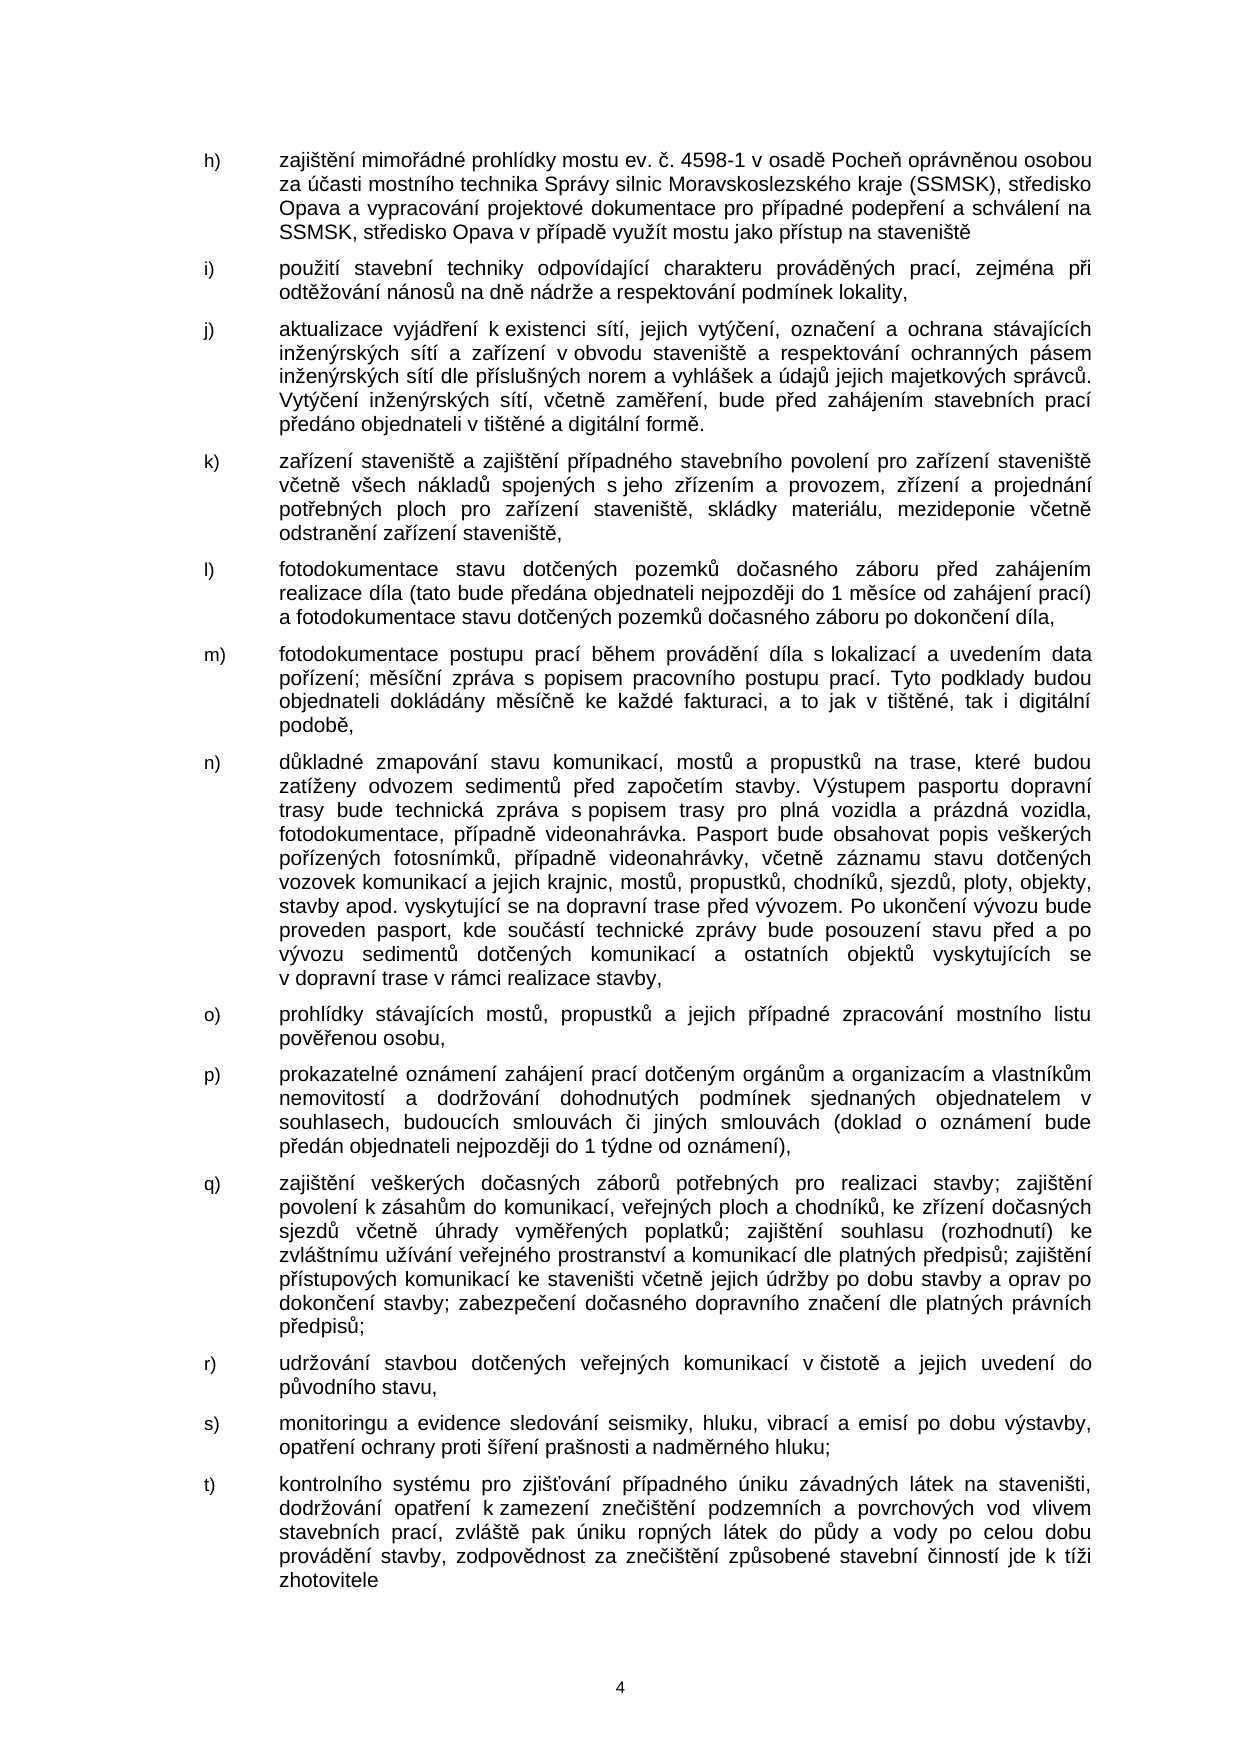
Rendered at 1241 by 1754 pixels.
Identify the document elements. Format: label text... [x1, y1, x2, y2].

list aktualizace vyjádření k existenci sítí, jejich vytýčení, označení a ochrana stávajících inženýrských sítí a zařízení v obvodu staveniště a respektování ochranných pásem inženýrských sítí dle příslušných norem a vyhlášek a údajů jejich majetkových správců. Vytýčení inženýrských sítí, včetně zaměření, bude před zahájením stavebních prací předáno objednateli v tištěné a digitální formě. [204, 316, 1092, 436]
list monitoringu a evidence sledování seismiky, hluku, vibrací a emisí po dobu výstavby, opatření ochrany proti šíření prašnosti a nadměrného hluku; [204, 1411, 1092, 1459]
list prokazatelné oznámení zahájení prací dotčeným orgánům a organizacím a vlastníkům nemovitostí a dodržování dohodnutých podmínek sjednaných objednatelem v souhlasech, budoucích smlouvách či jiných smlouvách (doklad o oznámení bude předán objednateli nejpozději do 1 týdne od oznámení), [204, 1062, 1092, 1158]
list zajištění mimořádné prohlídky mostu ev. č. 4598-1 v osadě Pocheň oprávněnou osobou za účasti mostního technika Správy silnic Moravskoslezského kraje (SSMSK), středisko Opava a vypracování projektové dokumentace pro případné podepření a schválení na SSMSK, středisko Opava v případě využít mostu jako přístup na staveniště [204, 148, 1092, 243]
list zajištění veškerých dočasných záborů potřebných pro realizaci stavby; zajištění povolení k zásahům do komunikací, veřejných ploch a chodníků, ke zřízení dočasných sjezdů včetně úhrady vyměřených poplatků; zajištění souhlasu (rozhodnutí) ke zvláštnímu užívání veřejného prostranství a komunikací dle platných předpisů; zajištění přístupových komunikací ke staveništi včetně jejich údržby po dobu stavby a oprav po dokončení stavby; zabezpečení dočasného dopravního značení dle platných právních předpisů; [204, 1171, 1092, 1338]
list fotodokumentace postupu prací během provádění díla s lokalizací a uvedením data pořízení; měsíční zpráva s popisem pracovního postupu prací. Tyto podklady budou objednateli dokládány měsíčně ke každé fakturaci, a to jak v tištěné, tak i digitální podobě, [204, 641, 1092, 737]
list použití stavební techniky odpovídající charakteru prováděných prací, zejména při odtěžování nánosů na dně nádrže a respektování podmínek lokality, [204, 256, 1092, 304]
list fotodokumentace stavu dotčených pozemků dočasného záboru před zahájením realizace díla (tato bude předána objednateli nejpozději do 1 měsíce od zahájení prací) a fotodokumentace stavu dotčených pozemků dočasného záboru po dokončení díla, [204, 557, 1092, 629]
list zařízení staveniště a zajištění případného stavebního povolení pro zařízení staveniště včetně všech nákladů spojených s jeho zřízením a provozem, zřízení a projednání potřebných ploch pro zařízení staveniště, skládky materiálu, mezideponie včetně odstranění zařízení staveniště, [204, 449, 1092, 544]
list důkladné zmapování stavu komunikací, mostů a propustků na trase, které budou zatíženy odvozem sedimentů před započetím stavby. Výstupem pasportu dopravní trasy bude technická zpráva s popisem trasy pro plná vozidla a prázdná vozidla, fotodokumentace, případně videonahrávka. Pasport bude obsahovat popis veškerých pořízených fotosnímků, případně videonahrávky, včetně záznamu stavu dotčených vozovek komunikací a jejich krajnic, mostů, propustků, chodníků, sjezdů, ploty, objekty, stavby apod. vyskytující se na dopravní trase před vývozem. Po ukončení vývozu bude proveden pasport, kde součástí technické zprávy bude posouzení stavu před a po vývozu sedimentů dotčených komunikací a ostatních objektů vyskytujících se v dopravní trase v rámci realizace stavby, [204, 750, 1092, 989]
list udržování stavbou dotčených veřejných komunikací v čistotě a jejich uvedení do původního stavu, [204, 1351, 1092, 1399]
list prohlídky stávajících mostů, propustků a jejich případné zpracování mostního listu pověřenou osobu, [204, 1002, 1092, 1050]
list kontrolního systému pro zjišťování případného úniku závadných látek na staveništi, dodržování opatření k zamezení znečištění podzemních a povrchových vod vlivem stavebních prací, zvláště pak úniku ropných látek do půdy a vody po celou dobu provádění stavby, zodpovědnost za znečištění způsobené stavební činností jde k tíži zhotovitele [204, 1472, 1092, 1591]
